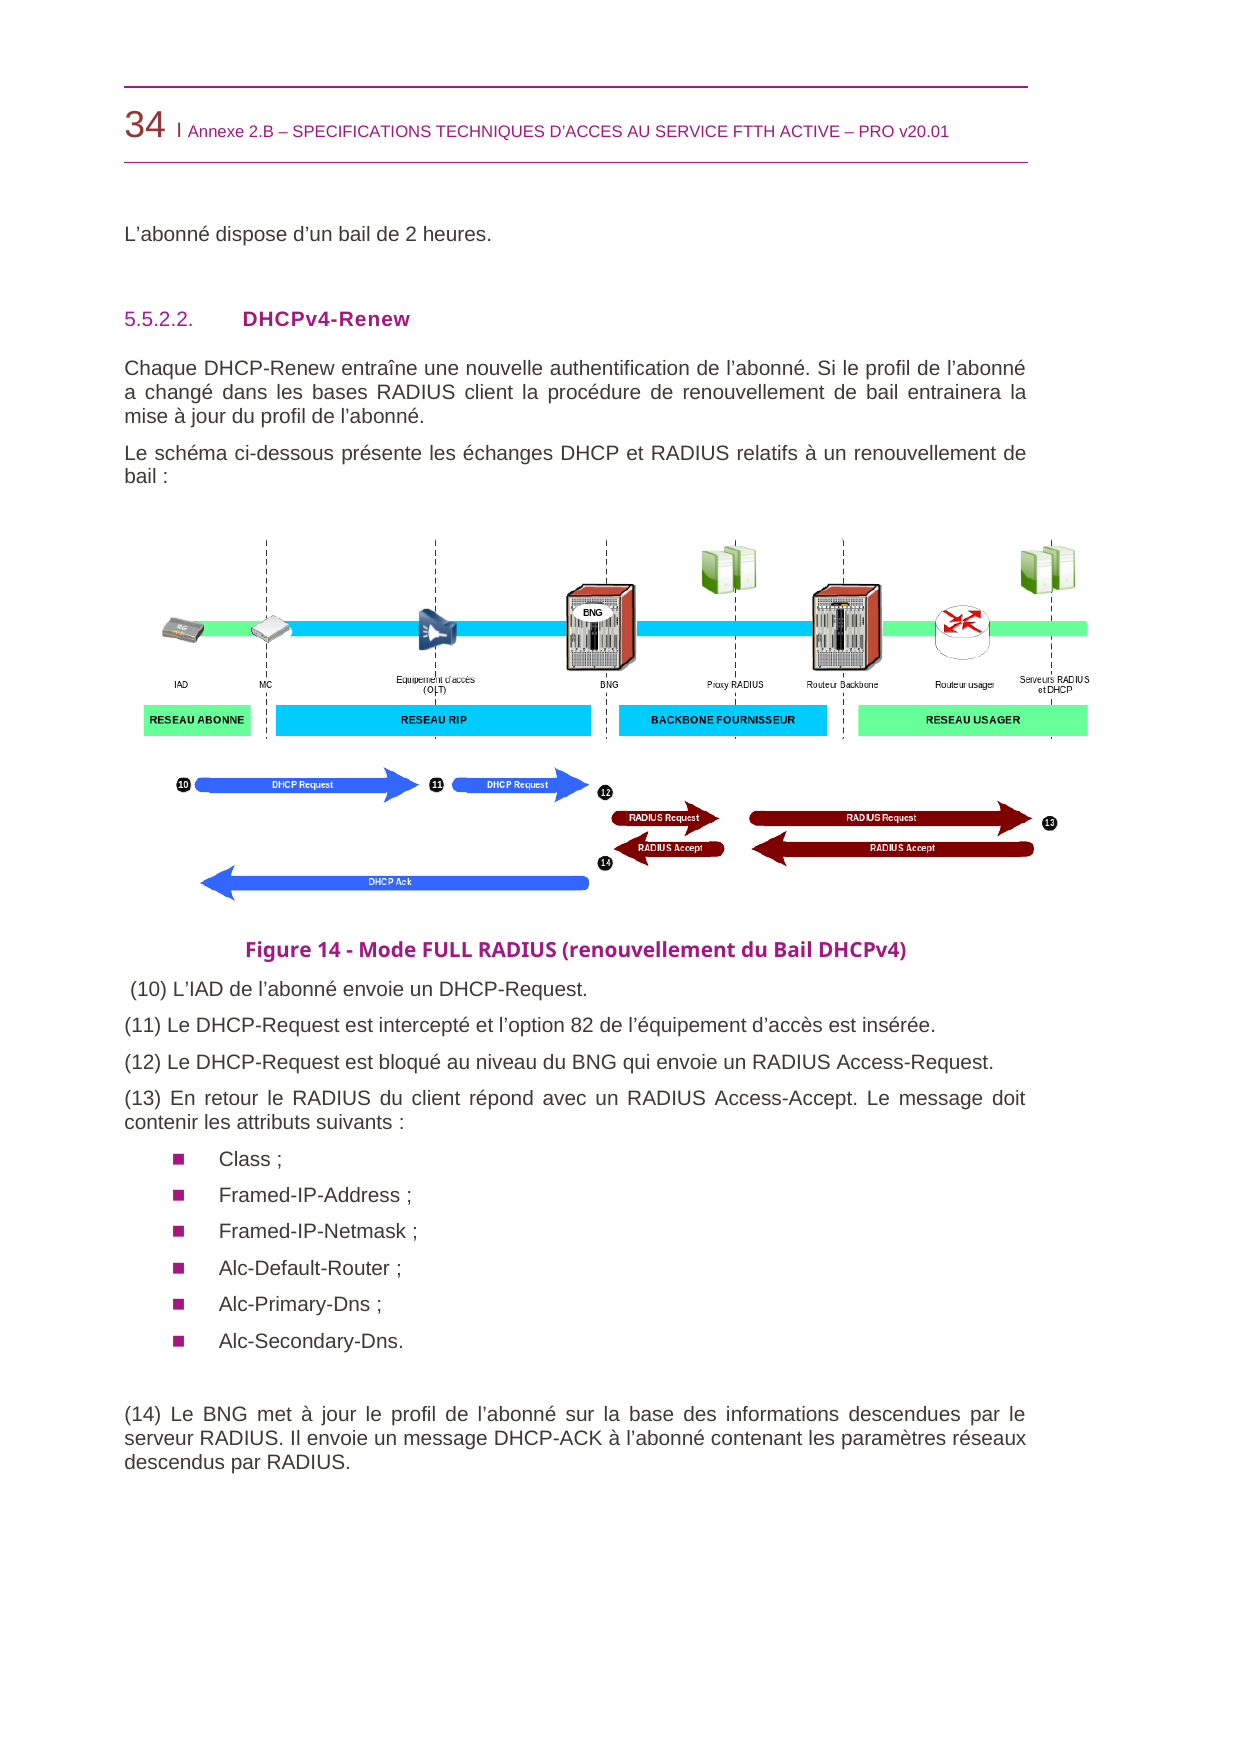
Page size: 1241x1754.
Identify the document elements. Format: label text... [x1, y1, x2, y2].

text (11) Le DHCP-Request est intercepté et l’option 82 de l’équipement d’accès est insérée. [124, 1013, 1028, 1037]
subtitle DHCPv4-Renew [124, 307, 1028, 331]
text (12) Le DHCP-Request est bloqué au niveau du BNG qui envoie un RADIUS Access-Request. [124, 1049, 1028, 1073]
text Figure 14 - Mode FULL RADIUS (renouvellement du Bail DHCPv4) [124, 936, 1028, 964]
text L’abonné dispose d’un bail de 2 heures. [124, 222, 1028, 246]
text (14) Le BNG met à jour le profil de l’abonné sur la base des informations descendues par le serveur RADIUS. Il envoie un message DHCP-ACK à l’abonné contenant les paramètres réseaux descendus par RADIUS. [124, 1402, 1028, 1473]
text Framed-IP-Netmask ; [171, 1219, 1028, 1243]
text Class ; [171, 1146, 1028, 1170]
text Alc-Primary-Dns ; [171, 1292, 1028, 1316]
text Chaque DHCP-Renew entraîne une nouvelle authentification de l’abonné. Si le profil de l’abonné a changé dans les bases RADIUS client la procédure de renouvellement de bail entrainera la mise à jour du profil de l’abonné. [124, 356, 1028, 428]
text (13) En retour le RADIUS du client répond avec un RADIUS Access-Accept. Le message doit contenir les attributs suivants : [124, 1086, 1028, 1134]
text (10) L’IAD de l’abonné envoie un DHCP-Request. [124, 977, 1028, 1001]
text Le schéma ci-dessous présente les échanges DHCP et RADIUS relatifs à un renouvellement de bail : [124, 440, 1028, 488]
text Alc-Secondary-Dns. [171, 1329, 1028, 1353]
text Alc-Default-Router ; [171, 1256, 1028, 1280]
text Framed-IP-Address ; [171, 1183, 1028, 1207]
